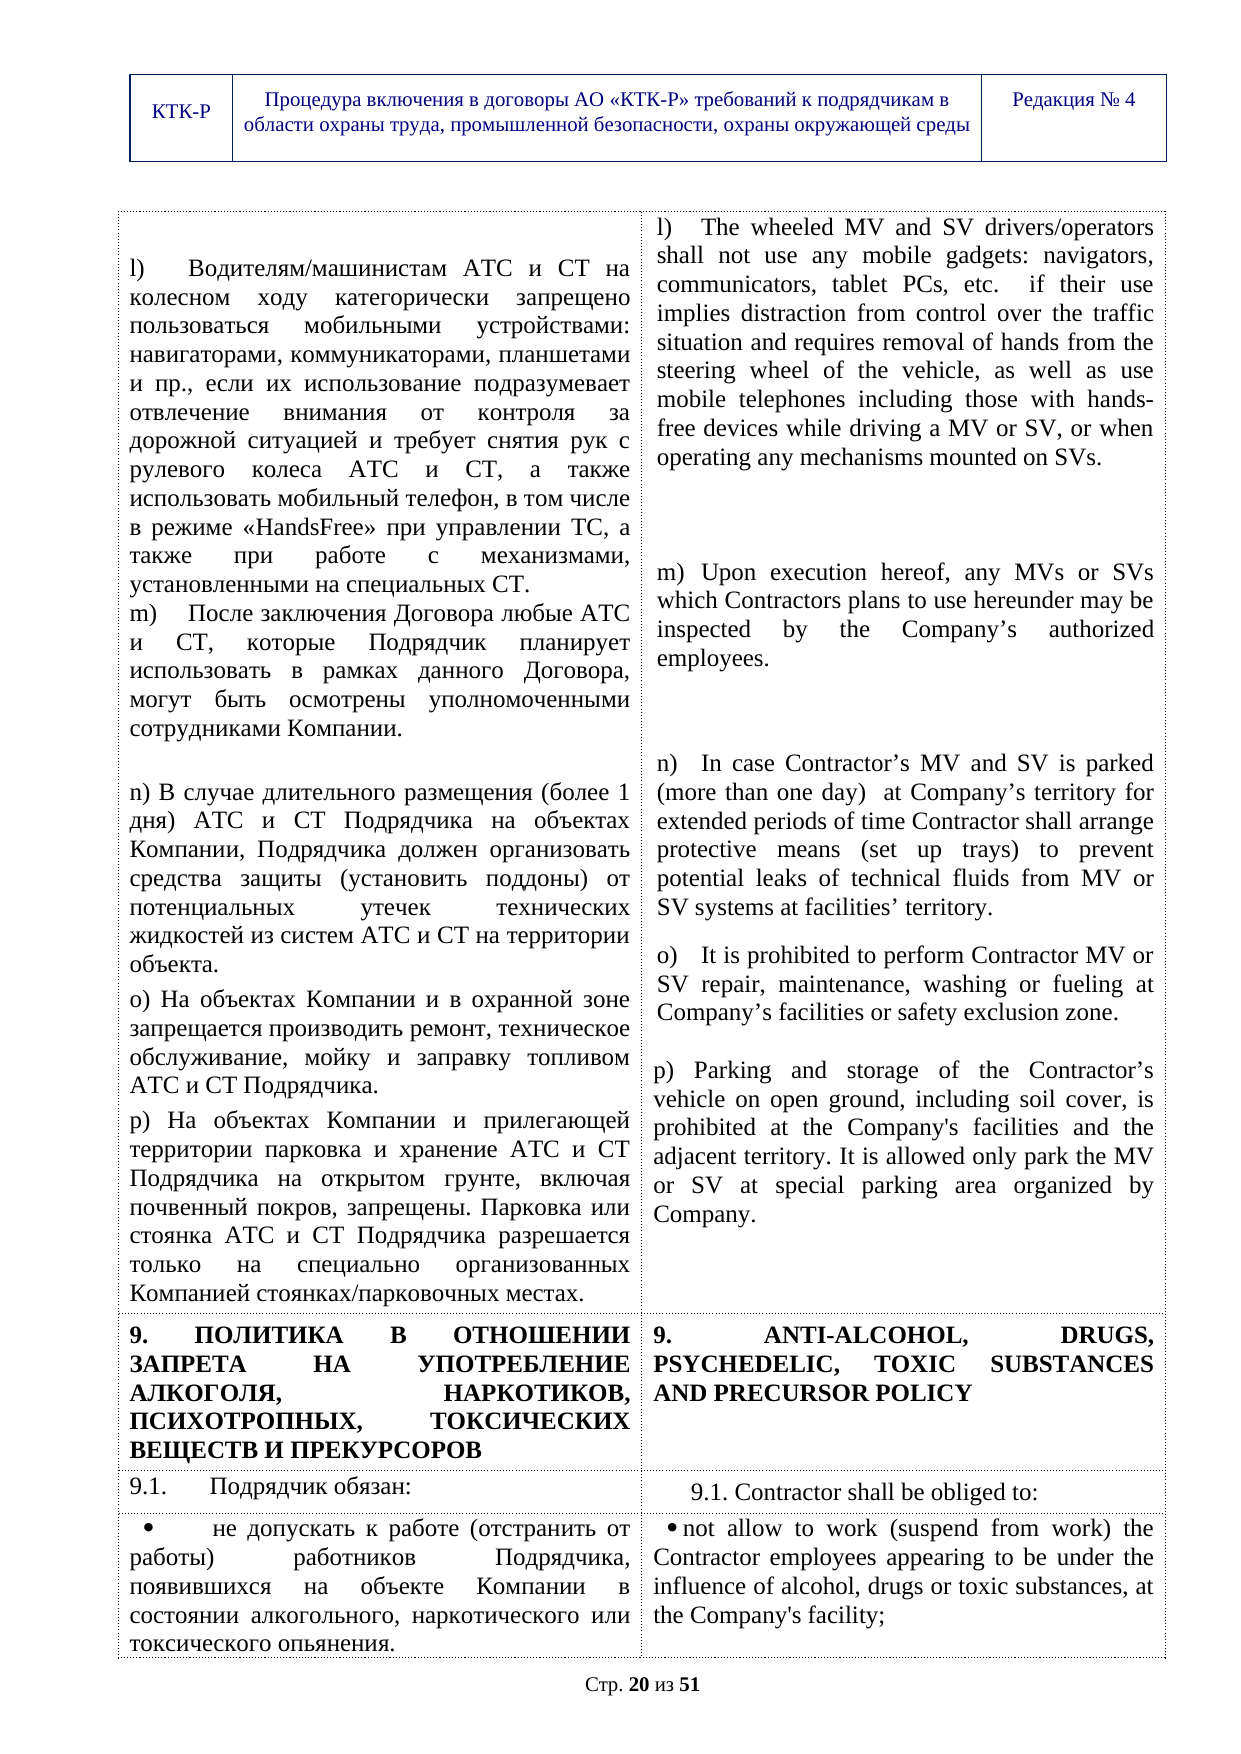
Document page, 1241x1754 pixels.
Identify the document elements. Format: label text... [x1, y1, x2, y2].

table_cell Подрядчик обязан: [118, 1470, 642, 1512]
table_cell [642, 211, 1166, 1313]
table_cell не допускать к работе (отстранить от работы) работников Подрядчика, появившихся на объекте Компании в состоянии алкогольного, наркотического или токсического опьянения. [118, 1513, 642, 1657]
table_cell 9. ANTI-ALCOHOL, DRUGS, PSYCHEDELIC, TOXIC SUBSTANCES AND PRECURSOR POLICY [642, 1313, 1166, 1470]
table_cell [118, 211, 642, 1313]
table_cell not allow to work (suspend from work) the Contractor employees appearing to be under the influence of alcohol, drugs or toxic substances, at the Company's facility; [642, 1513, 1166, 1657]
table_cell 9. ПОЛИТИКА В ОТНОШЕНИИ ЗАПРЕТА НА УПОТРЕБЛЕНИЕ АЛКОГОЛЯ, НАРКОТИКОВ, ПСИХОТРОПНЫХ, ТОКСИЧЕСКИХ ВЕЩЕСТВ И ПРЕКУРСОРОВ [118, 1313, 642, 1470]
table_cell 9.1. Contractor shall be obliged to: [642, 1470, 1166, 1512]
